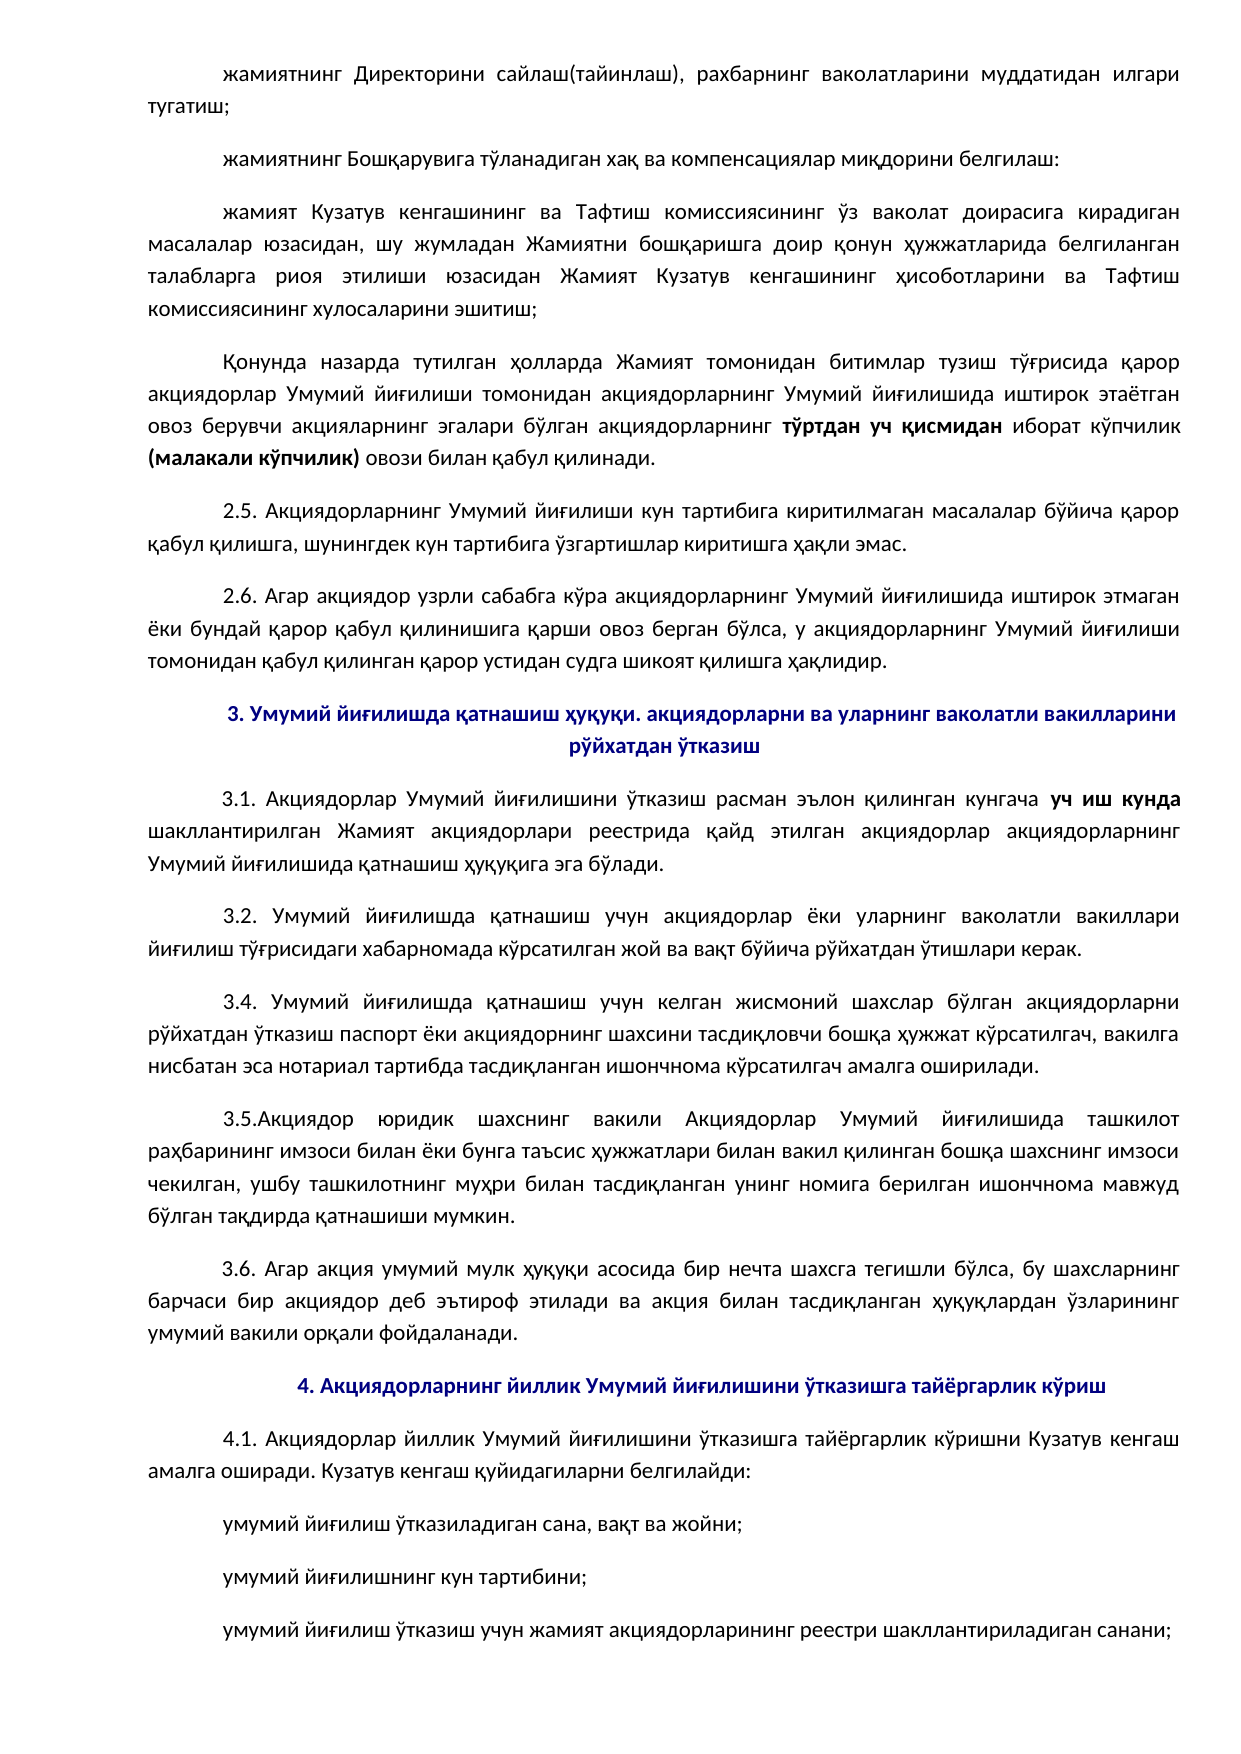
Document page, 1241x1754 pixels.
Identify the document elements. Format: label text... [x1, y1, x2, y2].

text 2.5. Акциядорларнинг Умумий йиғилиши кун тартибига киритилмаган масалалар бўйича қарор қабул қилишга, шунингдек кун тартибига ўзгартишлар киритишга ҳақли эмас. [148, 496, 1181, 557]
text умумий йиғилиш ўтказиш учун жамият акциядорларининг реестри шакллантириладиган санани; [148, 1616, 1181, 1643]
text жамиятнинг Бошқарувига тўланадиган хақ ва компенсациялар миқдорини белгилаш: [148, 144, 1181, 172]
text Қонунда назарда тутилган ҳолларда Жамият томонидан битимлар тузиш тўғрисида қарор акциядорлар Умумий йиғилиши томонидан акциядорларнинг Умумий йиғилишида иштирок этаётган овоз берувчи акцияларнинг эгалари бўлган акциядорларнинг тўртдан уч қисмидан иборат кўпчилик (малакали кўпчилик) овози билан қабул қилинади. [148, 347, 1181, 471]
text жамият Кузатув кенгашининг ва Тафтиш комиссиясининг ўз ваколат доирасига кирадиган масалалар юзасидан, шу жумладан Жамиятни бошқаришга доир қонун ҳужжатларида белгиланган талабларга риоя этилиши юзасидан Жамият Кузатув кенгашининг ҳисоботларини ва Тафтиш комиссиясининг хулосаларини эшитиш; [148, 197, 1181, 322]
text жамиятнинг Директорини сайлаш(тайинлаш), рахбарнинг ваколатларини муддатидан илгари тугатиш; [148, 59, 1181, 119]
text 3.5.Акциядор юридик шахснинг вакили Акциядорлар Умумий йиғилишида ташкилот раҳбарининг имзоси билан ёки бунга таъсис ҳужжатлари билан вакил қилинган бошқа шахснинг имзоси чекилган, ушбу ташкилотнинг муҳри билан тасдиқланган унинг номига берилган ишончнома мавжуд бўлган тақдирда қатнашиши мумкин. [148, 1104, 1181, 1229]
text 4. Акциядорларнинг йиллик Умумий йиғилишини ўтказишга тайёргарлик кўриш [148, 1371, 1181, 1399]
text 3.2. Умумий йиғилишда қатнашиш учун акциядорлар ёки уларнинг ваколатли вакиллари йиғилиш тўғрисидаги хабарномада кўрсатилган жой ва вақт бўйича рўйхатдан ўтишлари керак. [148, 902, 1181, 962]
text 3.4. Умумий йиғилишда қатнашиш учун келган жисмоний шахслар бўлган акциядорларни рўйхатдан ўтказиш паспорт ёки акциядорнинг шахсини тасдиқловчи бошқа ҳужжат кўрсатилгач, вакилга нисбатан эса нотариал тартибда тасдиқланган ишончнома кўрсатилгач амалга оширилади. [148, 987, 1181, 1079]
text 4.1. Акциядорлар йиллик Умумий йиғилишини ўтказишга тайёргарлик кўришни Кузатув кенгаш амалга оширади. Кузатув кенгаш қуйидагиларни белгилайди: [148, 1424, 1181, 1484]
text 3. Умумий йиғилишда қатнашиш ҳуқуқи. акциядорларни ва уларнинг ваколатли вакилларини рўйхатдан ўтказиш [148, 699, 1181, 759]
text 3.1. Акциядорлар Умумий йиғилишини ўтказиш расман эълон қилинган кунгача уч иш кунда шакллантирилган Жамият акциядорлари реестрида қайд этилган акциядорлар акциядорларнинг Умумий йиғилишида қатнашиш ҳуқуқига эга бўлади. [148, 784, 1181, 877]
text умумий йиғилишнинг кун тартибини; [148, 1562, 1181, 1591]
text 3.6. Агар акция умумий мулк ҳуқуқи асосида бир нечта шахсга тегишли бўлса, бу шахсларнинг барчаси бир акциядор деб эътироф этилади ва акция билан тасдиқланган ҳуқуқлардан ўзларининг умумий вакили орқали фойдаланади. [148, 1254, 1181, 1346]
text умумий йиғилиш ўтказиладиган сана, вақт ва жойни; [148, 1509, 1181, 1537]
text 2.6. Агар акциядор узрли сабабга кўра акциядорларнинг Умумий йиғилишида иштирок этмаган ёки бундай қарор қабул қилинишига қарши овоз берган бўлса, у акциядорларнинг Умумий йиғилиши томонидан қабул қилинган қарор устидан судга шикоят қилишга ҳақлидир. [148, 582, 1181, 674]
